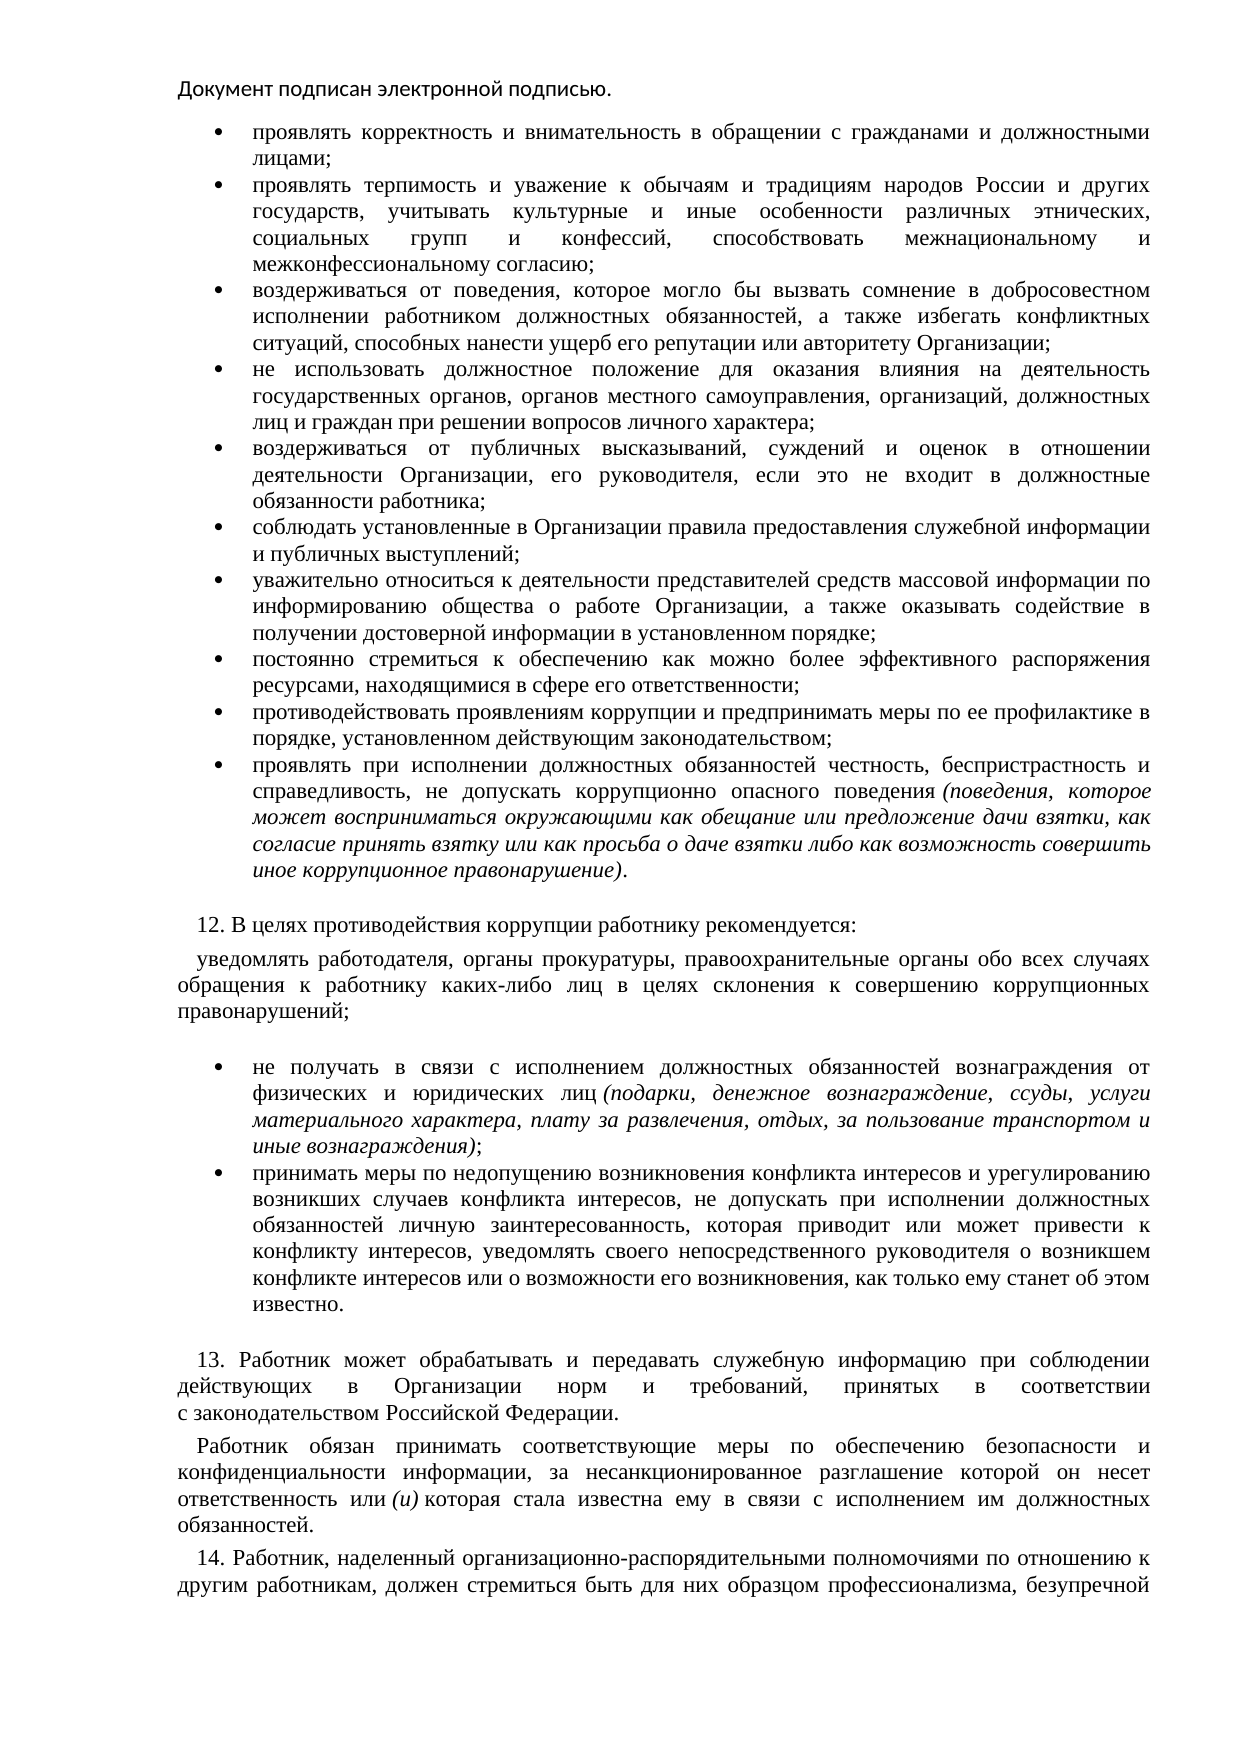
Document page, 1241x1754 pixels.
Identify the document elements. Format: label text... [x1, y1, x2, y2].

list соблюдать установленные в Организации правила предоставления служебной информации и публичных выступлений; [215, 513, 1152, 566]
text Работник обязан принимать соответствующие меры по обеспечению безопасности и конфиденциальности информации, за несанкционированное разглашение которой он несет ответственность или (и) которая стала известна ему в связи с исполнением им должностных обязанностей. [177, 1432, 1152, 1537]
list постоянно стремиться к обеспечению как можно более эффективного распоряжения ресурсами, находящимися в сфере его ответственности; [215, 645, 1152, 698]
list уважительно относиться к деятельности представителей средств массовой информации по информированию общества о работе Организации, а также оказывать содействие в получении достоверной информации в установленном порядке; [215, 566, 1152, 645]
text 12. В целях противодействия коррупции работнику рекомендуется: [177, 912, 1152, 938]
list воздерживаться от публичных высказываний, суждений и оценок в отношении деятельности Организации, его руководителя, если это не входит в должностные обязанности работника; [215, 434, 1152, 513]
text 13. Работник может обрабатывать и передавать служебную информацию при соблюдении действующих в Организации норм и требований, принятых в соответствии с законодательством Российской Федерации. [177, 1346, 1152, 1425]
list проявлять корректность и внимательность в обращении с гражданами и должностными лицами; [215, 118, 1152, 171]
list не получать в связи с исполнением должностных обязанностей вознаграждения от физических и юридических лиц (подарки, денежное вознаграждение, ссуды, услуги материального характера, плату за развлечения, отдых, за пользование транспортом и иные вознаграждения); [215, 1053, 1152, 1158]
list проявлять при исполнении должностных обязанностей честность, беспристрастность и справедливость, не допускать коррупционно опасного поведения (поведения, которое может восприниматься окружающими как обещание или предложение дачи взятки, как согласие принять взятку или как просьба о даче взятки либо как возможность совершить иное коррупционное правонарушение). [215, 751, 1152, 882]
list воздерживаться от поведения, которое могло бы вызвать сомнение в добросовестном исполнении работником должностных обязанностей, а также избегать конфликтных ситуаций, способных нанести ущерб его репутации или авторитету Организации; [215, 276, 1152, 355]
list проявлять терпимость и уважение к обычаям и традициям народов России и других государств, учитывать культурные и иные особенности различных этнических, социальных групп и конфессий, способствовать межнациональному и межконфессиональному согласию; [215, 171, 1152, 276]
text уведомлять работодателя, органы прокуратуры, правоохранительные органы обо всех случаях обращения к работнику каких-либо лиц в целях склонения к совершению коррупционных правонарушений; [177, 945, 1152, 1024]
list не использовать должностное положение для оказания влияния на деятельность государственных органов, органов местного самоуправления, организаций, должностных лиц и граждан при решении вопросов личного характера; [215, 355, 1152, 434]
list принимать меры по недопущению возникновения конфликта интересов и урегулированию возникших случаев конфликта интересов, не допускать при исполнении должностных обязанностей личную заинтересованность, которая приводит или может привести к конфликту интересов, уведомлять своего непосредственного руководителя о возникшем конфликте интересов или о возможности его возникновения, как только ему станет об этом известно. [215, 1158, 1152, 1317]
list противодействовать проявлениям коррупции и предпринимать меры по ее профилактике в порядке, установленном действующим законодательством; [215, 698, 1152, 751]
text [177, 1544, 1152, 1597]
